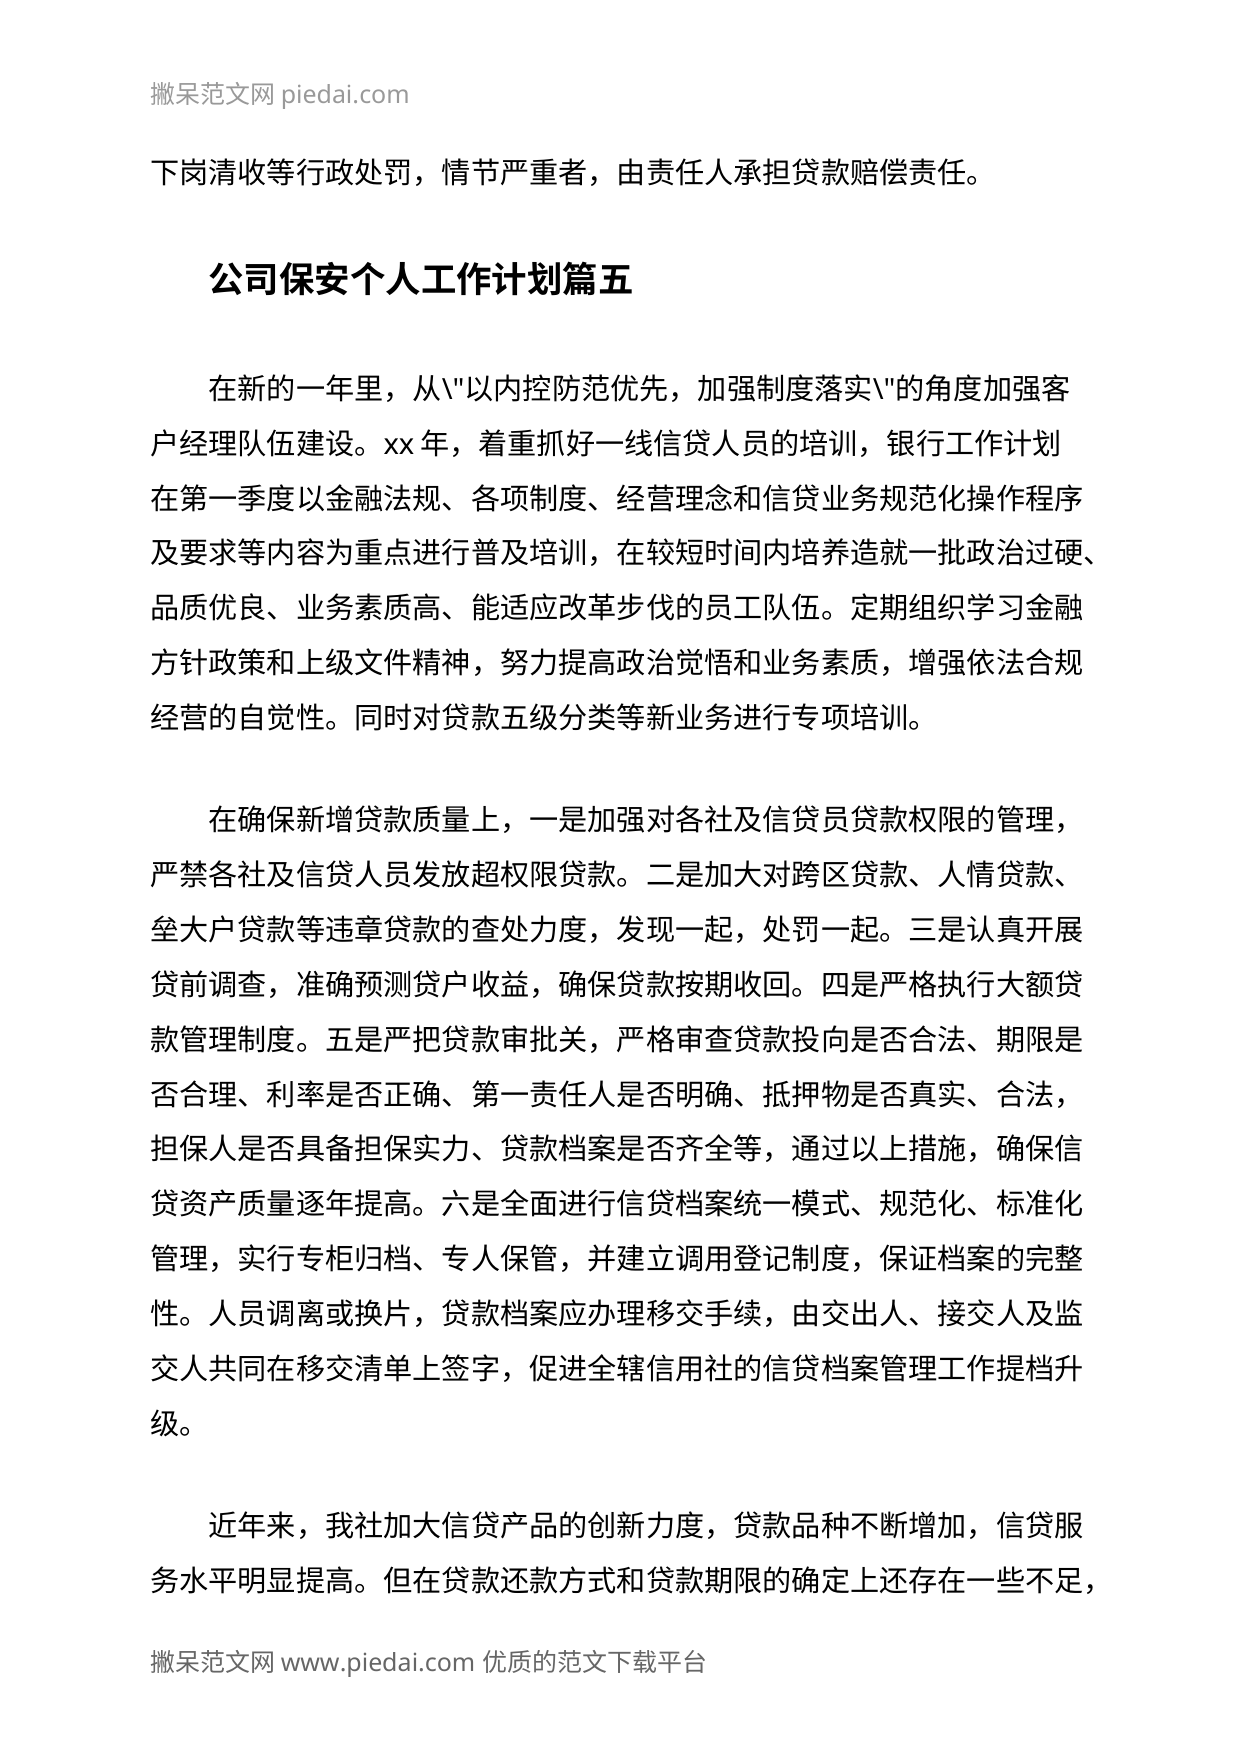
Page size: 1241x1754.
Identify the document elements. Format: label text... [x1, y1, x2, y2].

text 在确保新增贷款质量上，一是加强对各社及信贷员贷款权限的管理，严禁各社及信贷人员发放超权限贷款。二是加大对跨区贷款、人情贷款、垒大户贷款等违章贷款的查处力度，发现一起，处罚一起。三是认真开展贷前调查，准确预测贷户收益，确保贷款按期收回。四是严格执行大额贷款管理制度。五是严把贷款审批关，严格审查贷款投向是否合法、期限是否合理、利率是否正确、第一责任人是否明确、抵押物是否真实、合法，担保人是否具备担保实力、贷款档案是否齐全等，通过以上措施，确保信贷资产质量逐年提高。六是全面进行信贷档案统一模式、规范化、标准化管理，实行专柜归档、专人保管，并建立调用登记制度，保证档案的完整性。人员调离或换片，贷款档案应办理移交手续，由交出人、接交人及监交人共同在移交清单上签字，促进全辖信用社的信贷档案管理工作提档升级。 [150, 797, 1090, 1443]
text 在新的一年里，从\"以内控防范优先，加强制度落实\"的角度加强客户经理队伍建设。xx年，着重抓好一线信贷人员的培训，银行工作计划在第一季度以金融法规、各项制度、经营理念和信贷业务规范化操作程序及要求等内容为重点进行普及培训，在较短时间内培养造就一批政治过硬、品质优良、业务素质高、能适应改革步伐的员工队伍。定期组织学习金融方针政策和上级文件精神，努力提高政治觉悟和业务素质，增强依法合规经营的自觉性。同时对贷款五级分类等新业务进行专项培训。 [150, 365, 1090, 737]
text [150, 150, 1090, 192]
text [150, 1502, 1090, 1599]
text 公司保安个人工作计划篇五 [150, 252, 1090, 303]
